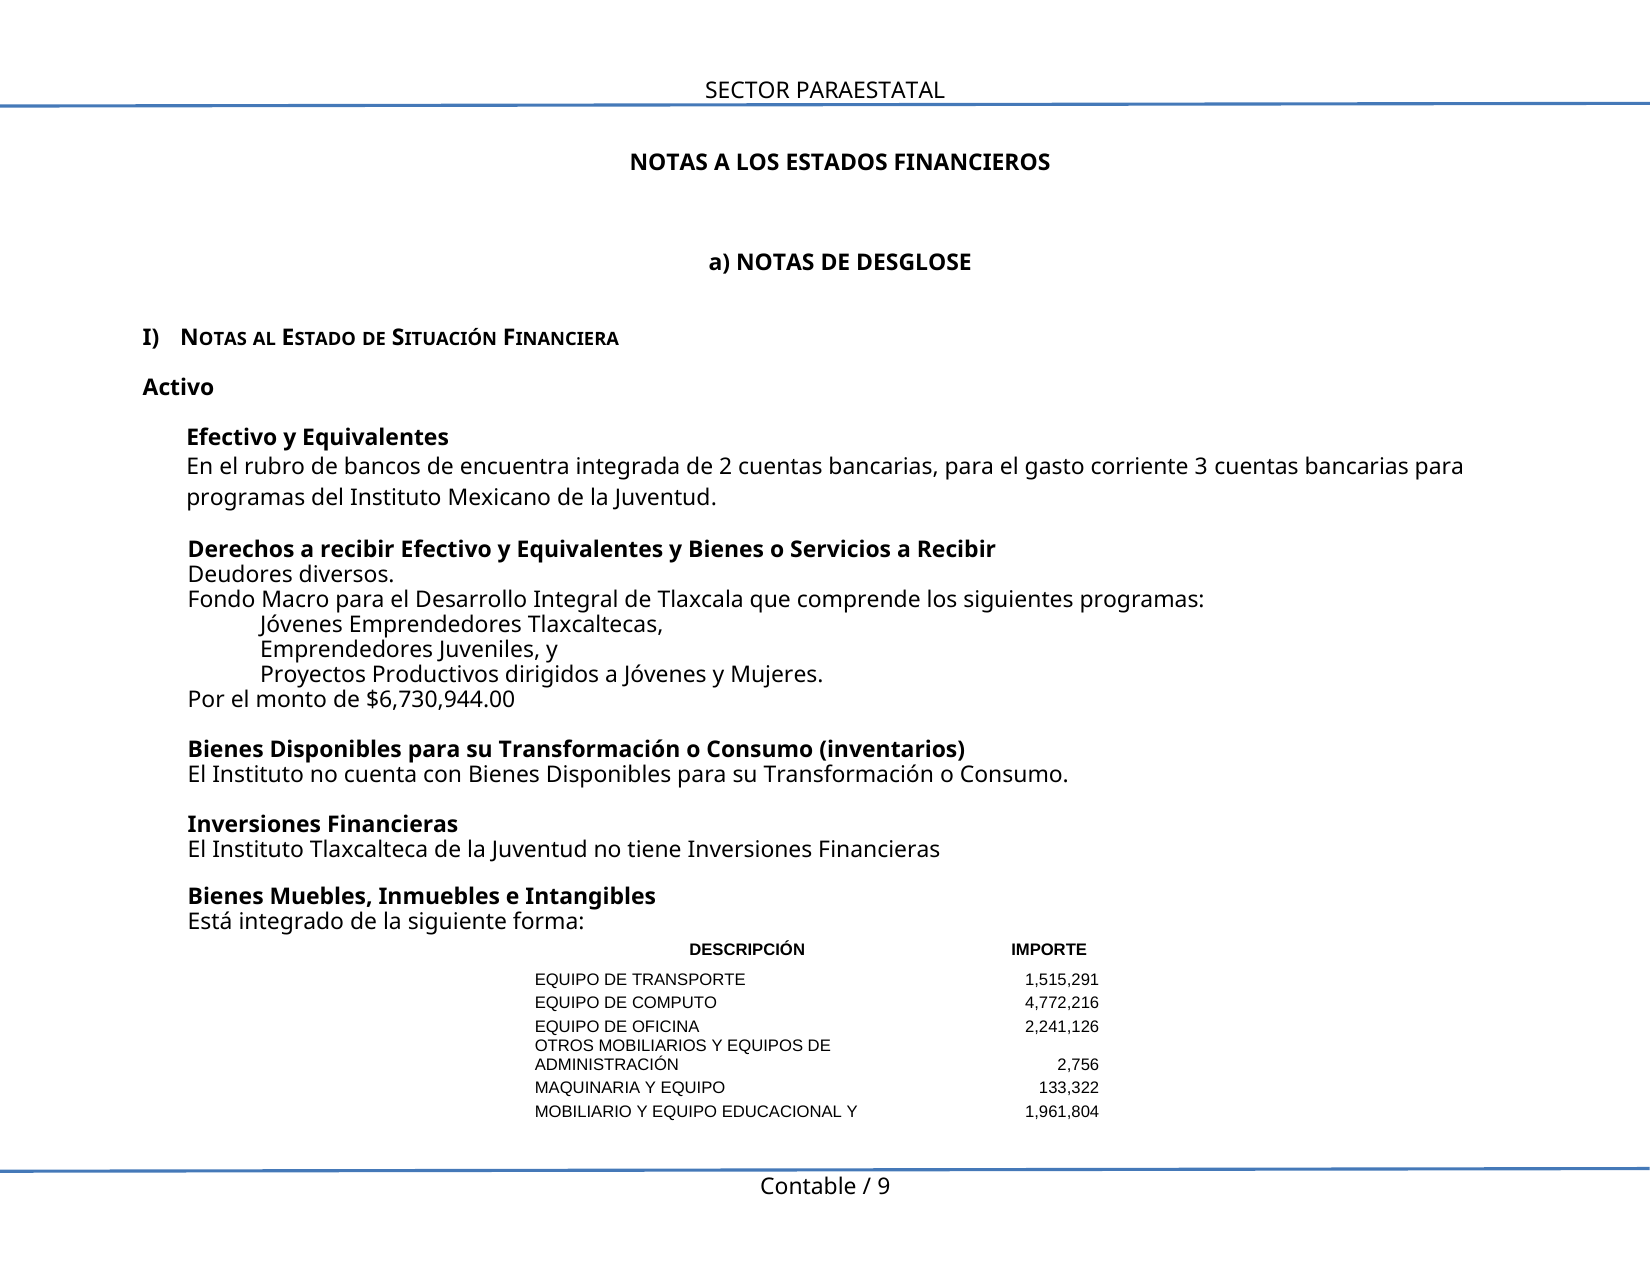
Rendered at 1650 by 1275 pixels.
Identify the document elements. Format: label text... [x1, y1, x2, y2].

table_cell 2,241,126 [967, 1012, 1131, 1036]
text Derechos a recibir Efectivo y Equivalentes y Bienes o Servicios a Recibir [142, 537, 1537, 562]
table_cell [527, 1098, 967, 1121]
text Jóvenes Emprendedores Tlaxcaltecas, [142, 612, 1537, 637]
table_cell 4,772,216 [967, 989, 1131, 1012]
text I) Notas al Estado de Situación Financiera [142, 325, 1537, 350]
table_cell 2,756 [967, 1036, 1131, 1074]
text Fondo Macro para el Desarrollo Integral de Tlaxcala que comprende los siguientes programas: [142, 587, 1537, 612]
text Emprendedores Juveniles, y [142, 637, 1537, 662]
text Está integrado de la siguiente forma: [142, 909, 1537, 934]
text En el rubro de bancos de encuentra integrada de 2 cuentas bancarias, para el gasto corriente 3 cuentas bancarias para programas del Instituto Mexicano de la Juventud. [186, 450, 1537, 512]
text El Instituto Tlaxcalteca de la Juventud no tiene Inversiones Financieras [142, 837, 1537, 862]
text El Instituto no cuenta con Bienes Disponibles para su Transformación o Consumo. [142, 762, 1537, 787]
text Por el monto de $6,730,944.00 [142, 687, 1537, 712]
text Deudores diversos. [142, 562, 1537, 587]
table_cell 1,961,804 [967, 1098, 1131, 1121]
text Bienes Muebles, Inmuebles e Intangibles [142, 884, 1537, 909]
text NOTAS A LOS ESTADOS FINANCIEROS [112, 150, 1537, 175]
table_cell EQUIPO DE COMPUTO [527, 989, 967, 1012]
table_cell 1,515,291 [967, 965, 1131, 989]
table_header DESCRIPCIÓN [527, 934, 967, 965]
text Inversiones Financieras [142, 812, 1537, 837]
text Activo [112, 375, 1537, 400]
table_cell 133,322 [967, 1074, 1131, 1097]
text Proyectos Productivos dirigidos a Jóvenes y Mujeres. [142, 662, 1537, 687]
text Efectivo y Equivalentes [112, 425, 1537, 450]
table_cell EQUIPO DE OFICINA [527, 1012, 967, 1036]
table_cell OTROS MOBILIARIOS Y EQUIPOS DE ADMINISTRACIÓN [527, 1036, 967, 1074]
table_header IMPORTE [967, 934, 1131, 965]
text a) NOTAS DE DESGLOSE [112, 250, 1537, 275]
text Bienes Disponibles para su Transformación o Consumo (inventarios) [142, 737, 1537, 762]
table_cell EQUIPO DE TRANSPORTE [527, 965, 967, 989]
table_cell MAQUINARIA Y EQUIPO [527, 1074, 967, 1097]
